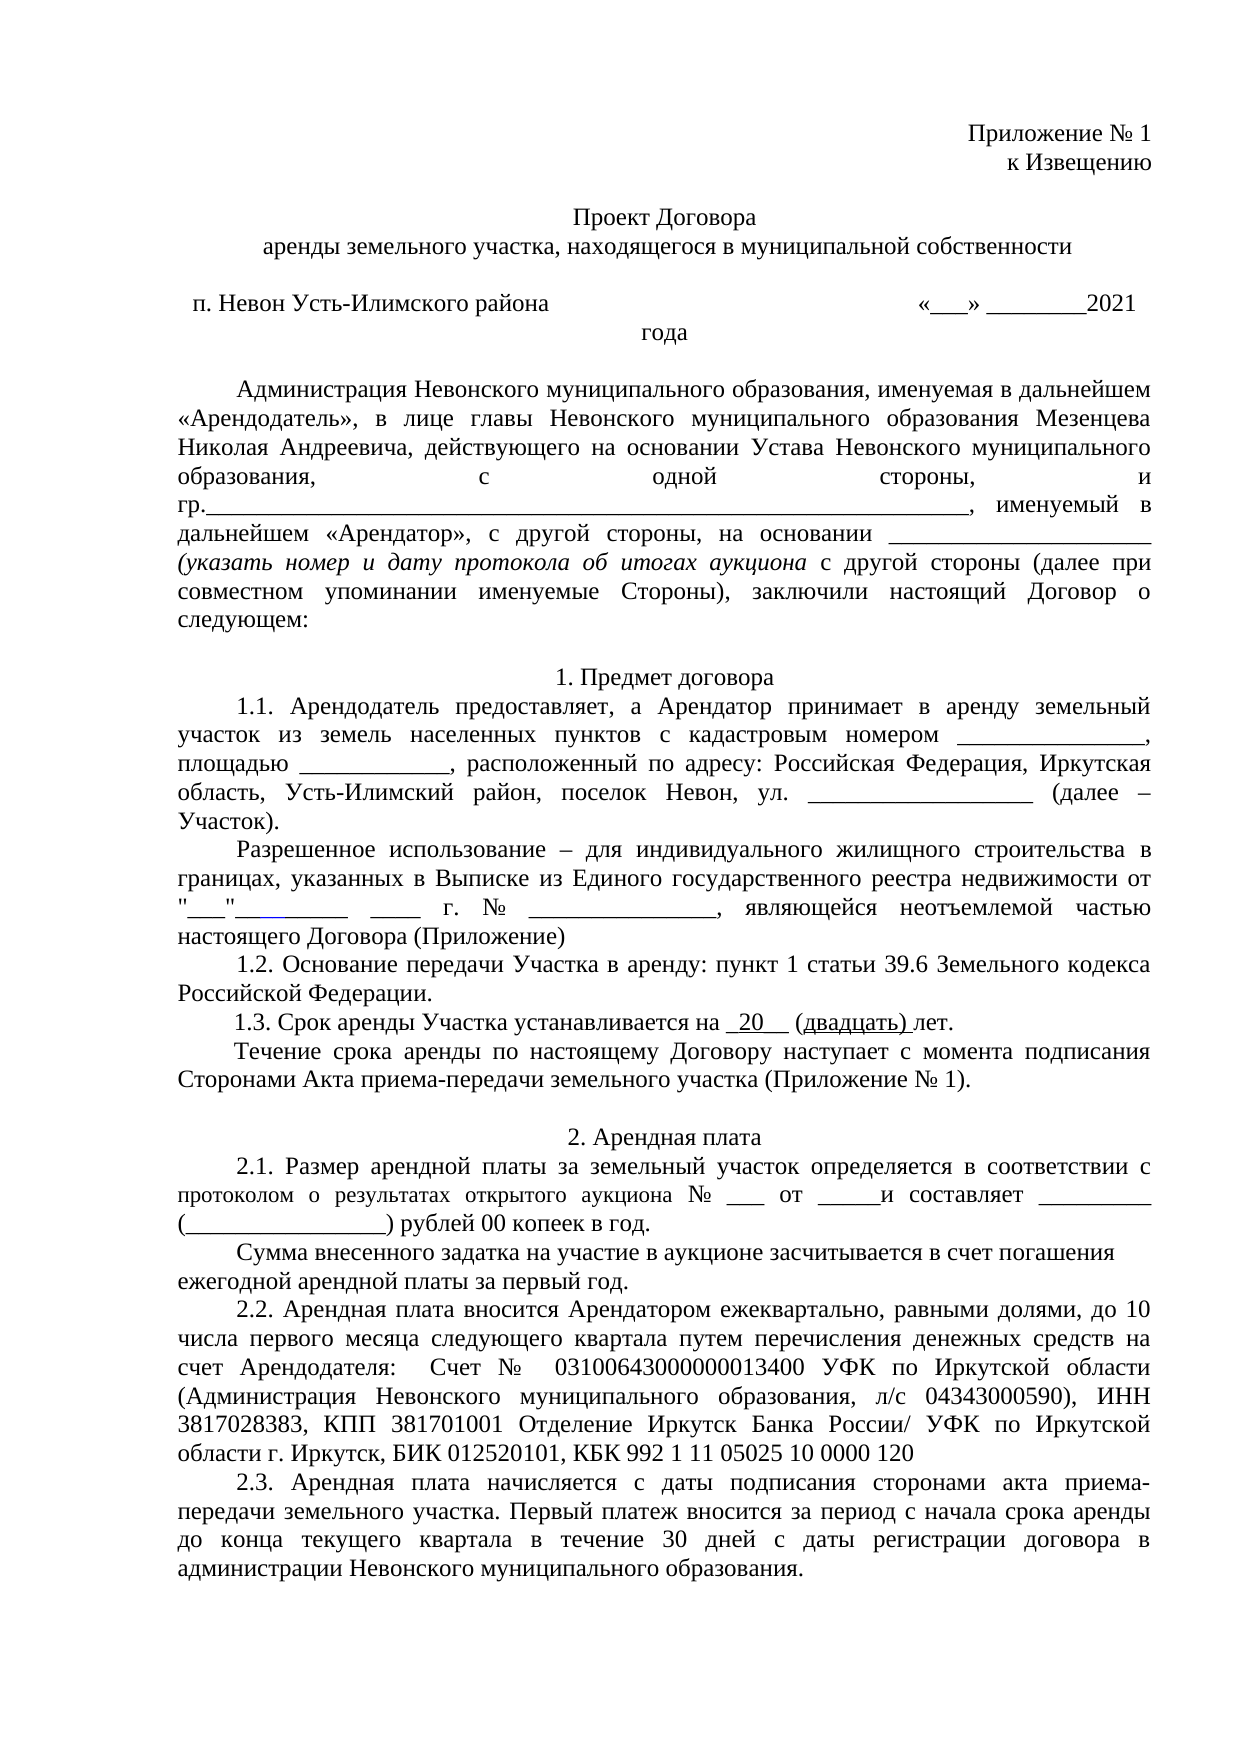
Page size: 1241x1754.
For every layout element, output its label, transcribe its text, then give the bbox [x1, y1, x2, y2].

text Сумма внесенного задатка на участие в аукционе засчитывается в счет погашения ежегодной арендной платы за первый год. [177, 1237, 1152, 1294]
text 2. Арендная плата [177, 1122, 1152, 1151]
text 2.3. Арендная плата начисляется с даты подписания сторонами акта приема-передачи земельного участка. Первый платеж вносится за период с начала срока аренды до конца текущего квартала в течение 30 дней с даты регистрации договора в администрации Невонского муниципального образования. [177, 1467, 1152, 1582]
text п. Невон Усть-Илимского района «___» ________2021 года [177, 288, 1152, 346]
text Проект Договора [177, 202, 1152, 231]
text 1.3. Срок аренды Участка устанавливается на _20__ (двадцать) лет. [177, 1007, 1152, 1036]
text к Извещению [177, 147, 1152, 176]
text Течение срока аренды по настоящему Договору наступает с момента подписания Сторонами Акта приема-передачи земельного участка (Приложение № 1). [177, 1036, 1152, 1093]
text Приложение № 1 [177, 118, 1152, 147]
text аренды земельного участка, находящегося в муниципальной собственности [177, 231, 1152, 259]
text 1.2. Основание передачи Участка в аренду: пункт 1 статьи 39.6 Земельного кодекса Российской Федерации. [177, 949, 1152, 1007]
text 1. Предмет договора [177, 662, 1152, 691]
text Разрешенное использование – для индивидуального жилищного строительства в границах, указанных в Выписке из Единого государственного реестра недвижимости от "___"_________ ____ г. № _______________, являющейся неотъемлемой частью настоящего Договора (Приложение) [177, 834, 1152, 949]
text 2.2. Арендная плата вносится Арендатором ежеквартально, равными долями, до 10 числа первого месяца следующего квартала путем перечисления денежных средств на счет Арендодателя: Счет № 03100643000000013400 УФК по Иркутской области (Администрация Невонского муниципального образования, л/с 04343000590), ИНН 3817028383, КПП 381701001 Отделение Иркутск Банка России/ УФК по Иркутской области г. Иркутск, БИК 012520101, КБК 992 1 11 05025 10 0000 120 [177, 1294, 1152, 1467]
text 2.1. Размер арендной платы за земельный участок определяется в соответствии с протоколом о результатах открытого аукциона № ___ от _____и составляет _________ (________________) рублей 00 копеек в год. [177, 1151, 1152, 1237]
text 1.1. Арендодатель предоставляет, а Арендатор принимает в аренду земельный участок из земель населенных пунктов с кадастровым номером _______________, площадью ____________, расположенный по адресу: Российская Федерация, Иркутская область, Усть-Илимский район, поселок Невон, ул. __________________ (далее – Участок). [177, 691, 1152, 834]
text Администрация Невонского муниципального образования, именуемая в дальнейшем «Арендодатель», в лице главы Невонского муниципального образования Мезенцева Николая Андреевича, действующего на основании Устава Невонского муниципального образования, с одной стороны, и гр._____________________________________________________________, именуемый в дальнейшем «Арендатор», с другой стороны, на основании _____________________ (указать номер и дату протокола об итогах аукциона с другой стороны (далее при совместном упоминании именуемые Стороны), заключили настоящий Договор о следующем: [177, 374, 1152, 633]
